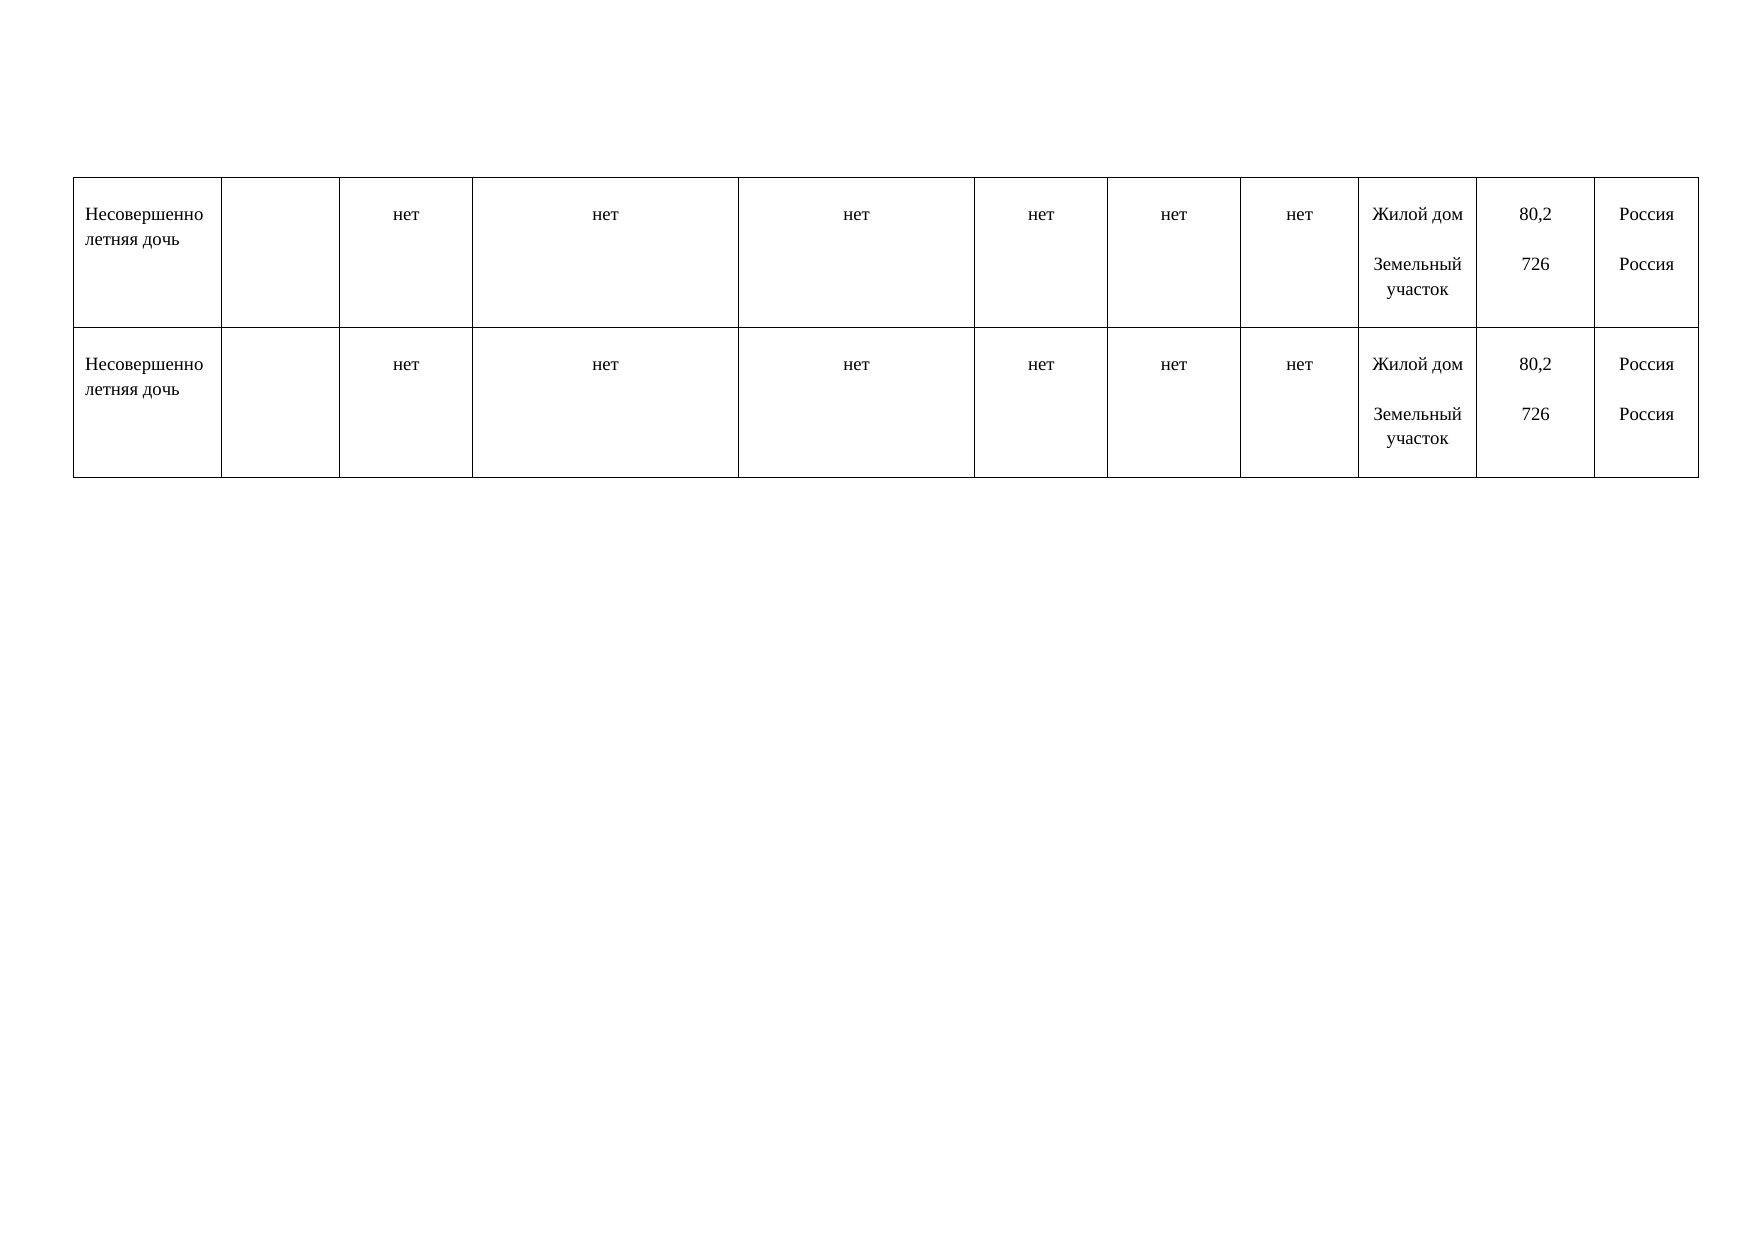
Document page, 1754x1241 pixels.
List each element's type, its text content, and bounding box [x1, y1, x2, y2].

table_header нет [739, 178, 974, 327]
table_cell нет [739, 328, 974, 477]
table_cell нет [1241, 328, 1358, 477]
table_header Несовершеннолетняя дочь [74, 178, 221, 327]
table_cell нет [1108, 328, 1240, 477]
table_cell 80,2 726 [1477, 328, 1594, 477]
table_header нет [1241, 178, 1358, 327]
table_cell нет [473, 328, 738, 477]
table_cell Россия Россия [1595, 328, 1698, 477]
table_cell Жилой дом Земельный участок [1359, 328, 1476, 477]
table_header нет [473, 178, 738, 327]
table_header нет [975, 178, 1107, 327]
table_cell нет [975, 328, 1107, 477]
table_header нет [1108, 178, 1240, 327]
table_header Россия Россия [1595, 178, 1698, 327]
table_header Жилой дом Земельный участок [1359, 178, 1476, 327]
table_header нет [340, 178, 472, 327]
table_cell Несовершеннолетняя дочь [74, 328, 221, 477]
table_header 80,2 726 [1477, 178, 1594, 327]
table_cell нет [340, 328, 472, 477]
table_cell [222, 328, 339, 477]
table_header [222, 178, 339, 327]
